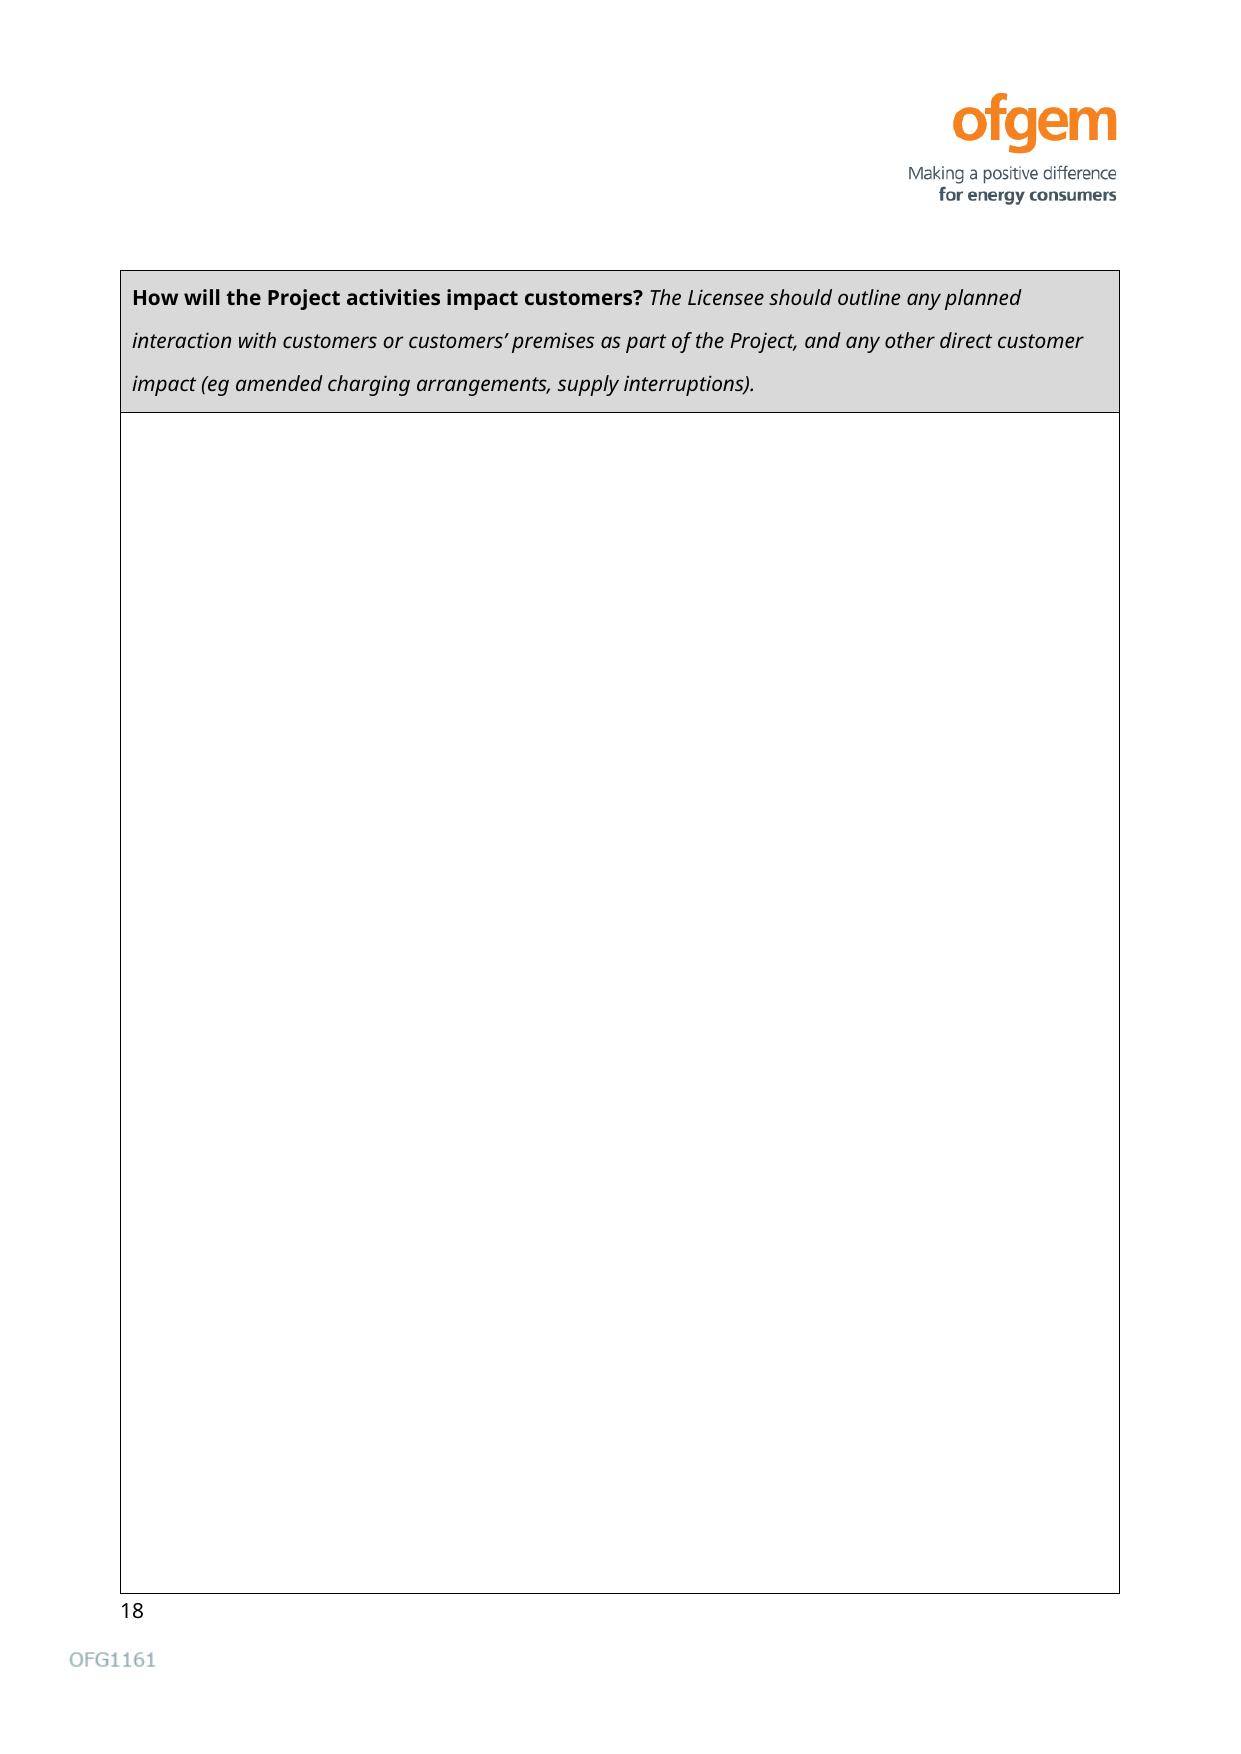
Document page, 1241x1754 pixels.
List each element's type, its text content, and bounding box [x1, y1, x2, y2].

table_cell [121, 413, 1119, 1593]
picture [884, 75, 1140, 224]
table_header How will the Project activities impact customers? The Licensee should outline any planned interaction with customers or customers’ premises as part of the Project, and any other direct customer impact (eg amended charging arrangements, supply interruptions). [121, 271, 1119, 412]
picture [64, 1646, 163, 1676]
